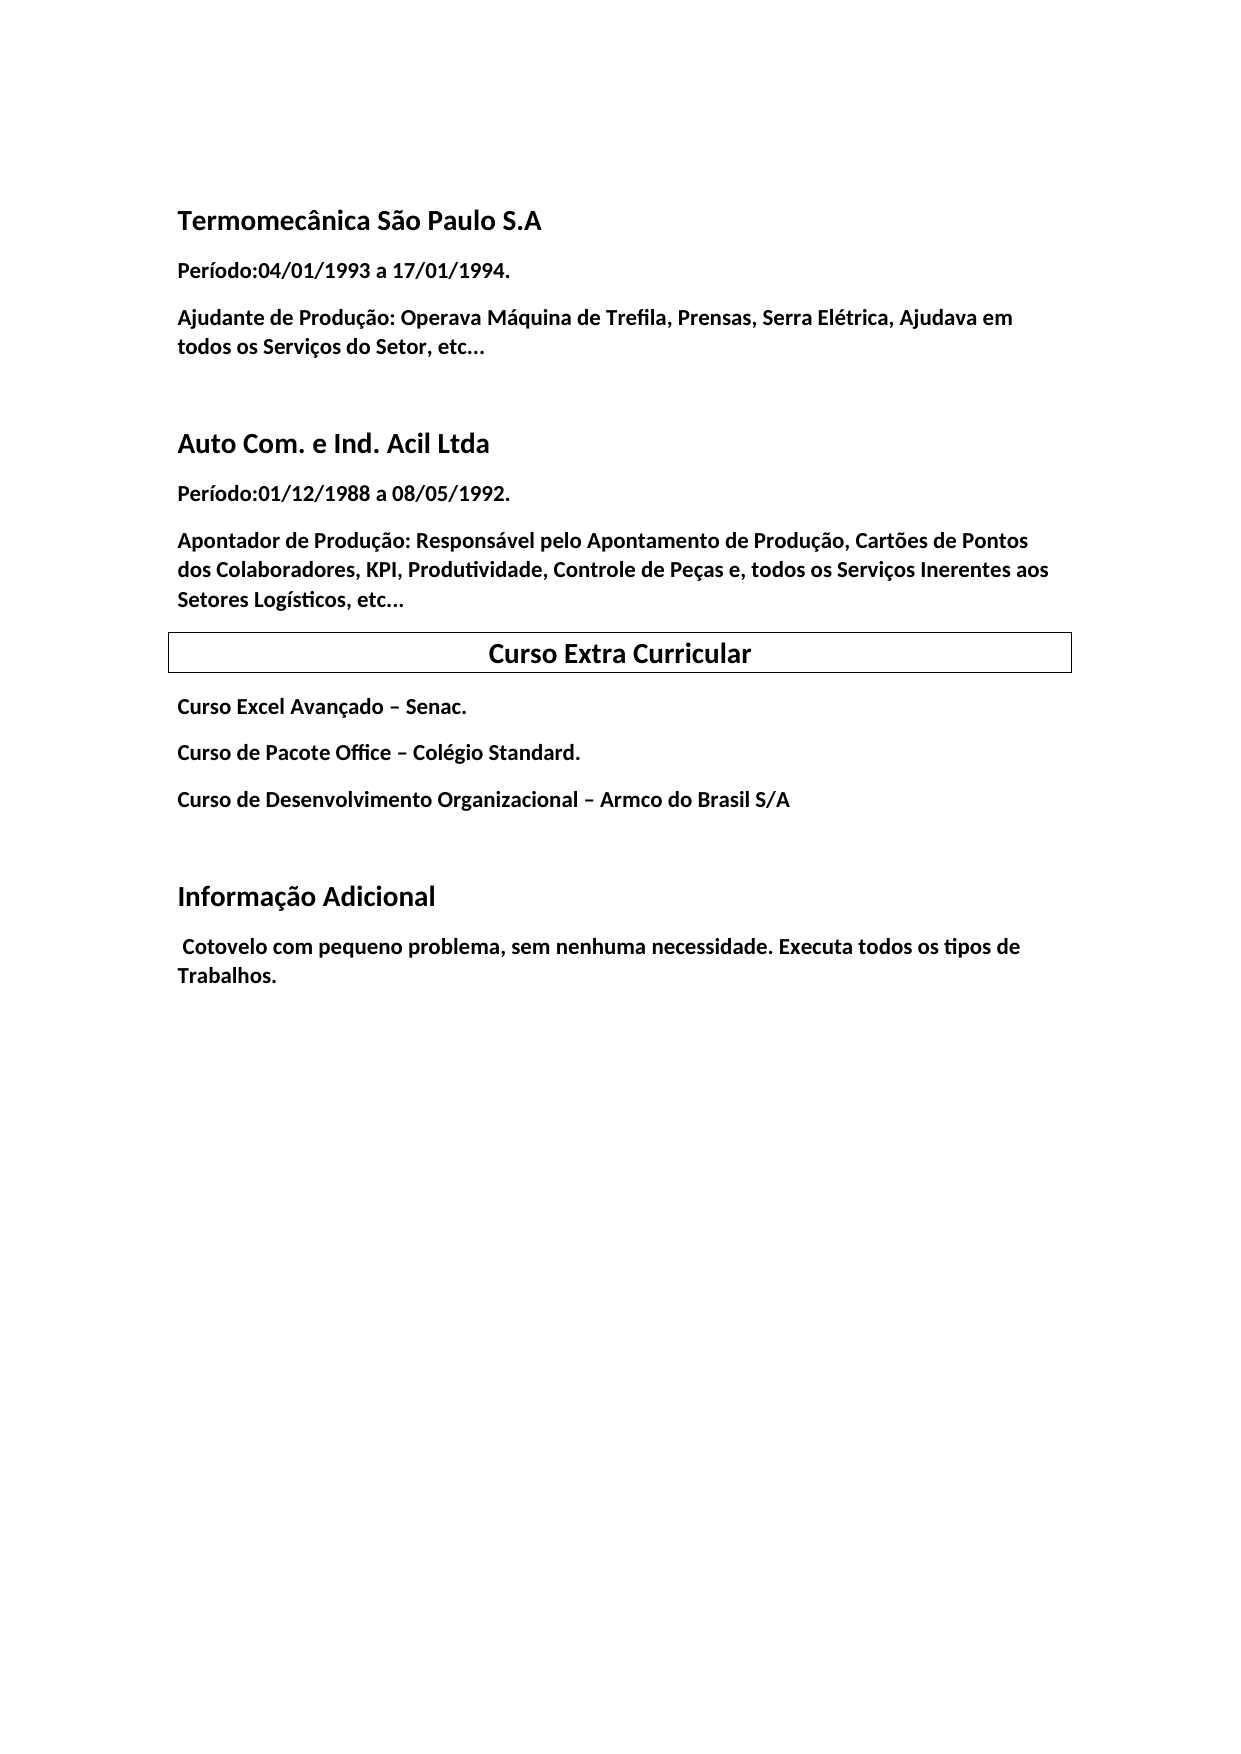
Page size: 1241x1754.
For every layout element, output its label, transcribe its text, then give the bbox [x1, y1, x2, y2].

text Apontador de Produção: Responsável pelo Apontamento de Produção, Cartões de Pontos dos Colaboradores, KPI, Produtividade, Controle de Peças e, todos os Serviços Inerentes aos Setores Logísticos, etc... [177, 526, 1063, 613]
text Curso de Pacote Office – Colégio Standard. [177, 738, 1063, 767]
text Informação Adicional [177, 878, 1063, 913]
text Período:01/12/1988 a 08/05/1992. [177, 479, 1063, 507]
text Curso de Desenvolvimento Organizacional – Armco do Brasil S/A [177, 785, 1063, 813]
text Termomecânica São Paulo S.A [177, 202, 1063, 238]
text Cotovelo com pequeno problema, sem nenhuma necessidade. Executa todos os tipos de Trabalhos. [177, 932, 1063, 990]
text Curso Extra Curricular [169, 633, 1071, 672]
text Período:04/01/1993 a 17/01/1994. [177, 256, 1063, 284]
text Curso Excel Avançado – Senac. [177, 692, 1063, 720]
text Ajudante de Produção: Operava Máquina de Trefila, Prensas, Serra Elétrica, Ajudava em todos os Serviços do Setor, etc... [177, 303, 1063, 360]
text Auto Com. e Ind. Acil Ltda [177, 425, 1063, 461]
